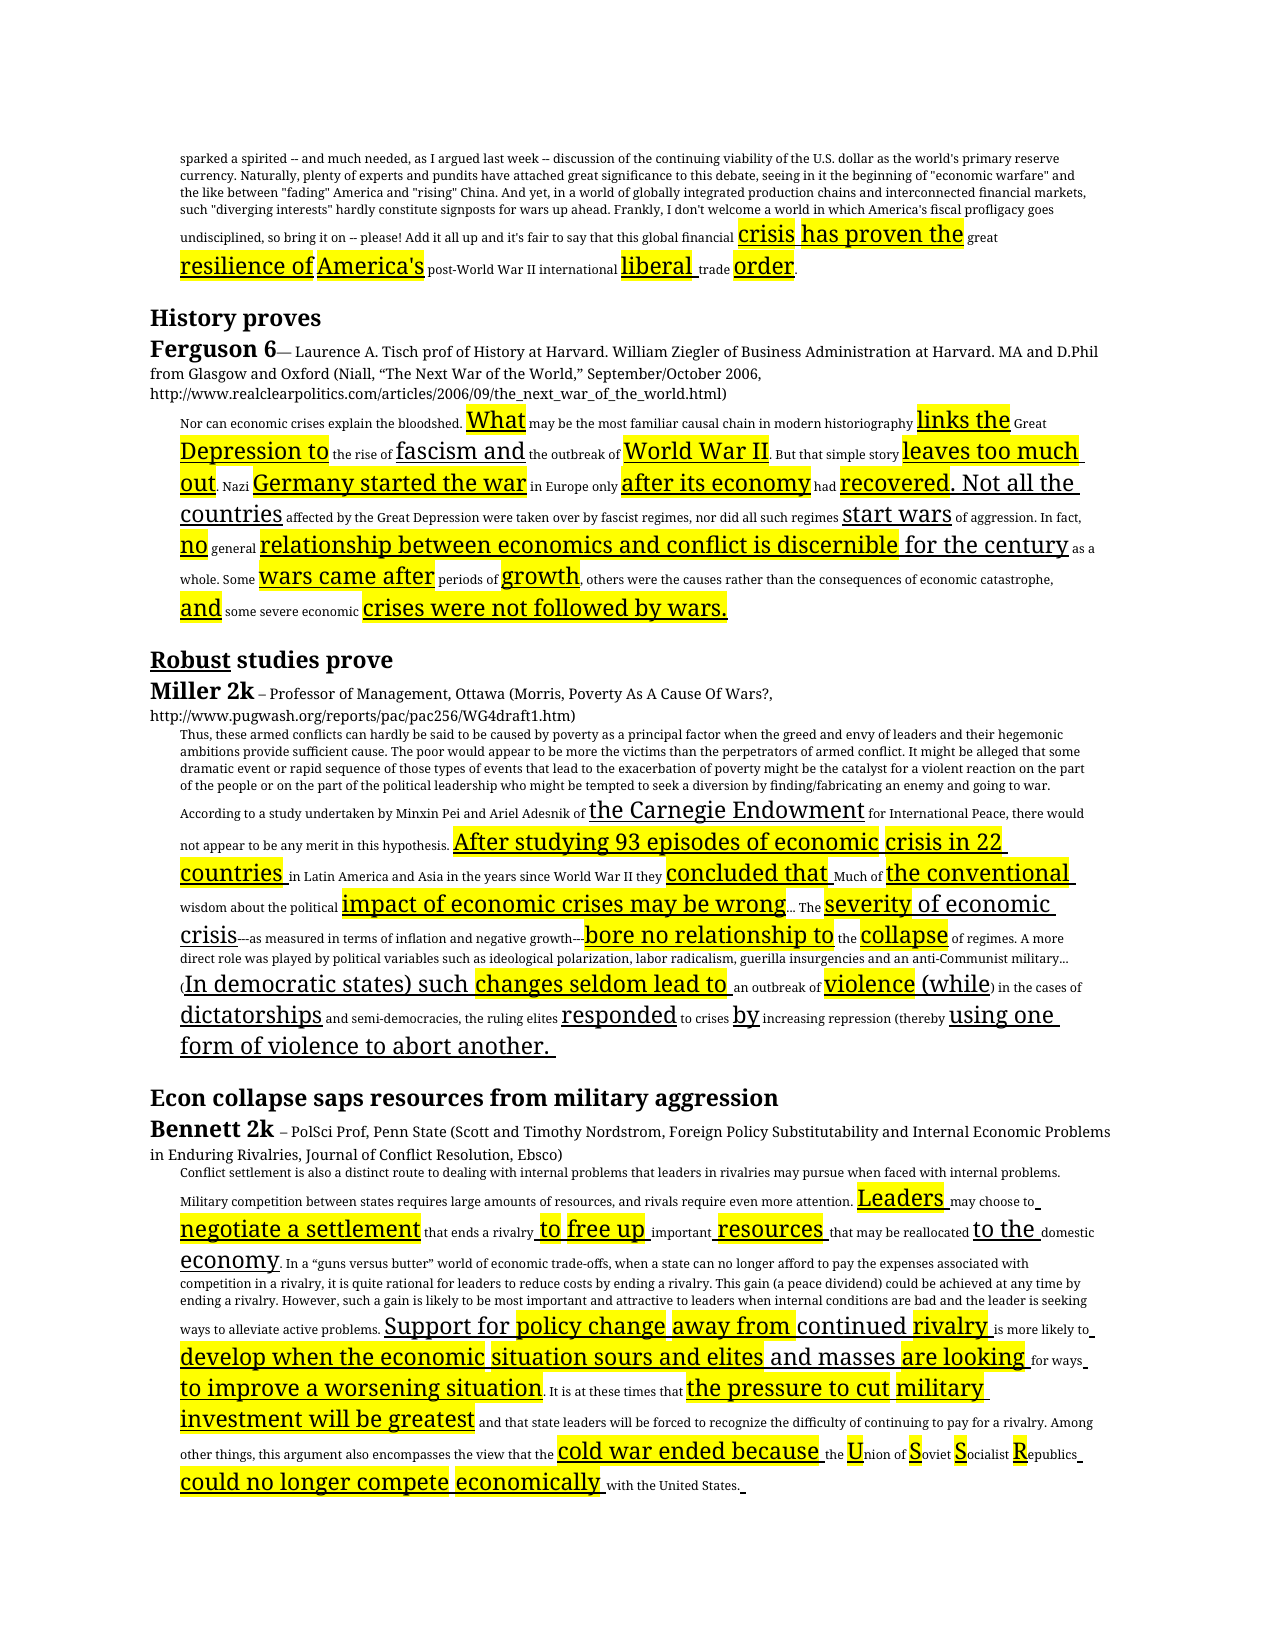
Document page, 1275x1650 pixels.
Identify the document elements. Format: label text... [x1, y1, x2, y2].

text Nor can economic crises explain the bloodshed. What may be the most familiar causal chain in modern historiography links the Great Depression to the rise of fascism and the outbreak of World War II. But that simple story leaves too much out. Nazi Germany started the war in Europe only after its economy had recovered. Not all the countries affected by the Great Depression were taken over by fascist regimes, nor did all such regimes start wars of aggression. In fact, no general relationship between economics and conflict is discernible for the century as a whole. Some wars came after periods of growth, others were the causes rather than the consequences of economic catastrophe, and some severe economic crises were not followed by wars. [180, 404, 1095, 623]
subtitle History proves [150, 302, 1125, 333]
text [180, 150, 1095, 281]
subtitle Robust studies prove [150, 643, 1125, 675]
subtitle Econ collapse saps resources from military aggression [150, 1082, 1125, 1113]
text Ferguson 6— Laurence A. Tisch prof of History at Harvard. William Ziegler of Business Administration at Harvard. MA and D.Phil from Glasgow and Oxford (Niall, “The Next War of the World,” September/October 2006, http://www.realclearpolitics.com/articles/2006/09/the_next_war_of_the_world.html) [150, 333, 1125, 404]
text Bennett 2k – PolSci Prof, Penn State (Scott and Timothy Nordstrom, Foreign Policy Substitutability and Internal Economic Problems in Enduring Rivalries, Journal of Conflict Resolution, Ebsco) [150, 1113, 1125, 1164]
text Conflict settlement is also a distinct route to dealing with internal problems that leaders in rivalries may pursue when faced with internal problems. Military competition between states requires large amounts of resources, and rivals require even more attention. Leaders may choose to negotiate a settlement that ends a rivalry to free up important resources that may be reallocated to the domestic economy. In a “guns versus butter” world of economic trade-offs, when a state can no longer afford to pay the expenses associated with competition in a rivalry, it is quite rational for leaders to reduce costs by ending a rivalry. This gain (a peace dividend) could be achieved at any time by ending a rivalry. However, such a gain is likely to be most important and attractive to leaders when internal conditions are bad and the leader is seeking ways to alleviate active problems. Support for policy change away from continued rivalry is more likely to develop when the economic situation sours and elites and masses are looking for ways to improve a worsening situation. It is at these times that the pressure to cut military investment will be greatest and that state leaders will be forced to recognize the difficulty of continuing to pay for a rivalry. Among other things, this argument also encompasses the view that the cold war ended because the Union of Soviet Socialist Republics could no longer compete economically with the United States. [180, 1164, 1095, 1497]
text Miller 2k – Professor of Management, Ottawa (Morris, Poverty As A Cause Of Wars?, http://www.pugwash.org/reports/pac/pac256/WG4draft1.htm) [150, 675, 1125, 726]
text Thus, these armed conflicts can hardly be said to be caused by poverty as a principal factor when the greed and envy of leaders and their hegemonic ambitions provide sufficient cause. The poor would appear to be more the victims than the perpetrators of armed conflict. It might be alleged that some dramatic event or rapid sequence of those types of events that lead to the exacerbation of poverty might be the catalyst for a violent reaction on the part of the people or on the part of the political leadership who might be tempted to seek a diversion by finding/fabricating an enemy and going to war. According to a study undertaken by Minxin Pei and Ariel Adesnik of the Carnegie Endowment for International Peace, there would not appear to be any merit in this hypothesis. After studying 93 episodes of economic crisis in 22 countries in Latin America and Asia in the years since World War II they concluded that Much of the conventional wisdom about the political impact of economic crises may be wrong... The severity of economic crisis---as measured in terms of inflation and negative growth---bore no relationship to the collapse of regimes. A more direct role was played by political variables such as ideological polarization, labor radicalism, guerilla insurgencies and an anti-Communist military... (In democratic states) such changes seldom lead to an outbreak of violence (while) in the cases of dictatorships and semi-democracies, the ruling elites responded to crises by increasing repression (thereby using one form of violence to abort another. [180, 726, 1095, 1061]
